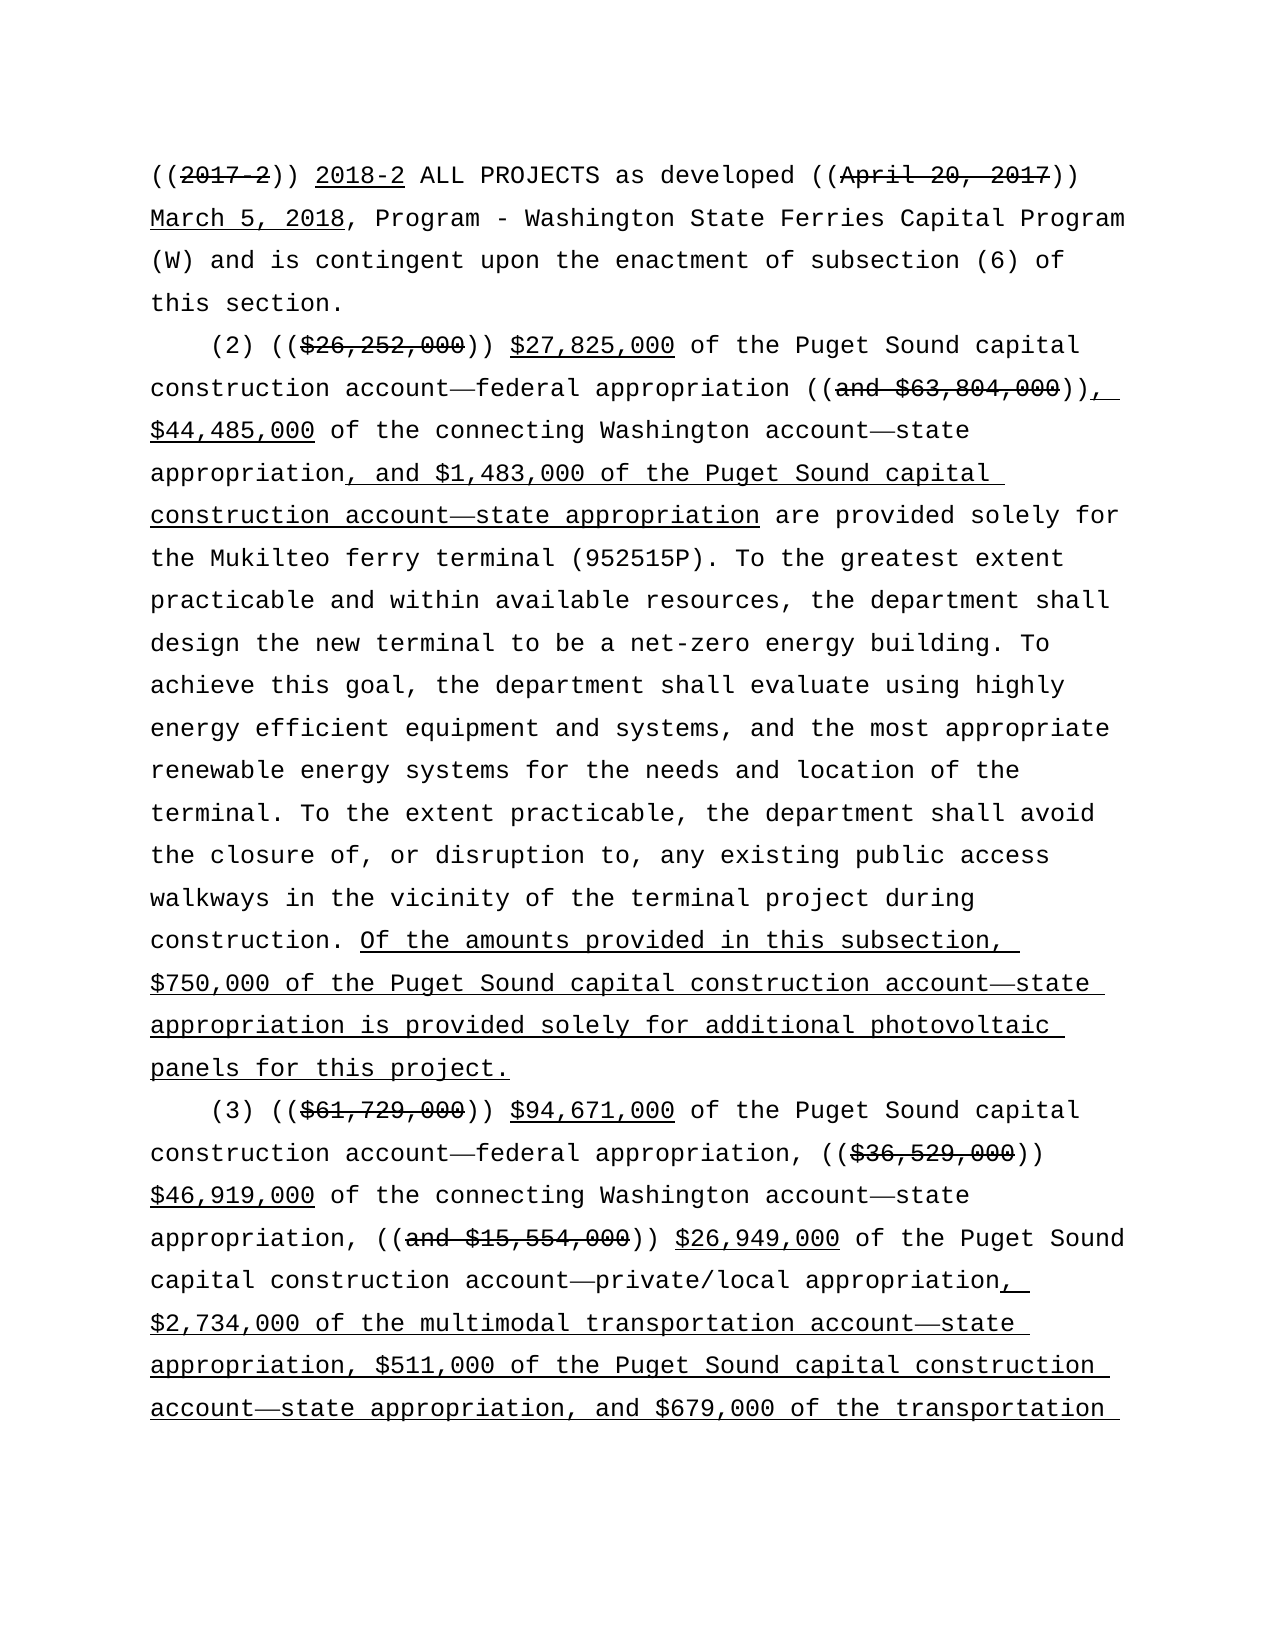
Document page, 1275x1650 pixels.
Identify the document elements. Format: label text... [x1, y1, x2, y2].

text (2) (($26,252,000)) $27,825,000 of the Puget Sound capital construction account—federal appropriation ((and $63,804,000)), $44,485,000 of the connecting Washington account—state appropriation, and $1,483,000 of the Puget Sound capital construction account—state appropriation are provided solely for the Mukilteo ferry terminal (952515P). To the greatest extent practicable and within available resources, the department shall design the new terminal to be a net-zero energy building. To achieve this goal, the department shall evaluate using highly energy efficient equipment and systems, and the most appropriate renewable energy systems for the needs and location of the terminal. To the extent practicable, the department shall avoid the closure of, or disruption to, any existing public access walkways in the vicinity of the terminal project during construction. Of the amounts provided in this subsection, $750,000 of the Puget Sound capital construction account—state appropriation is provided solely for additional photovoltaic panels for this project. [150, 320, 1125, 1085]
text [150, 1085, 1125, 1425]
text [150, 150, 1125, 320]
